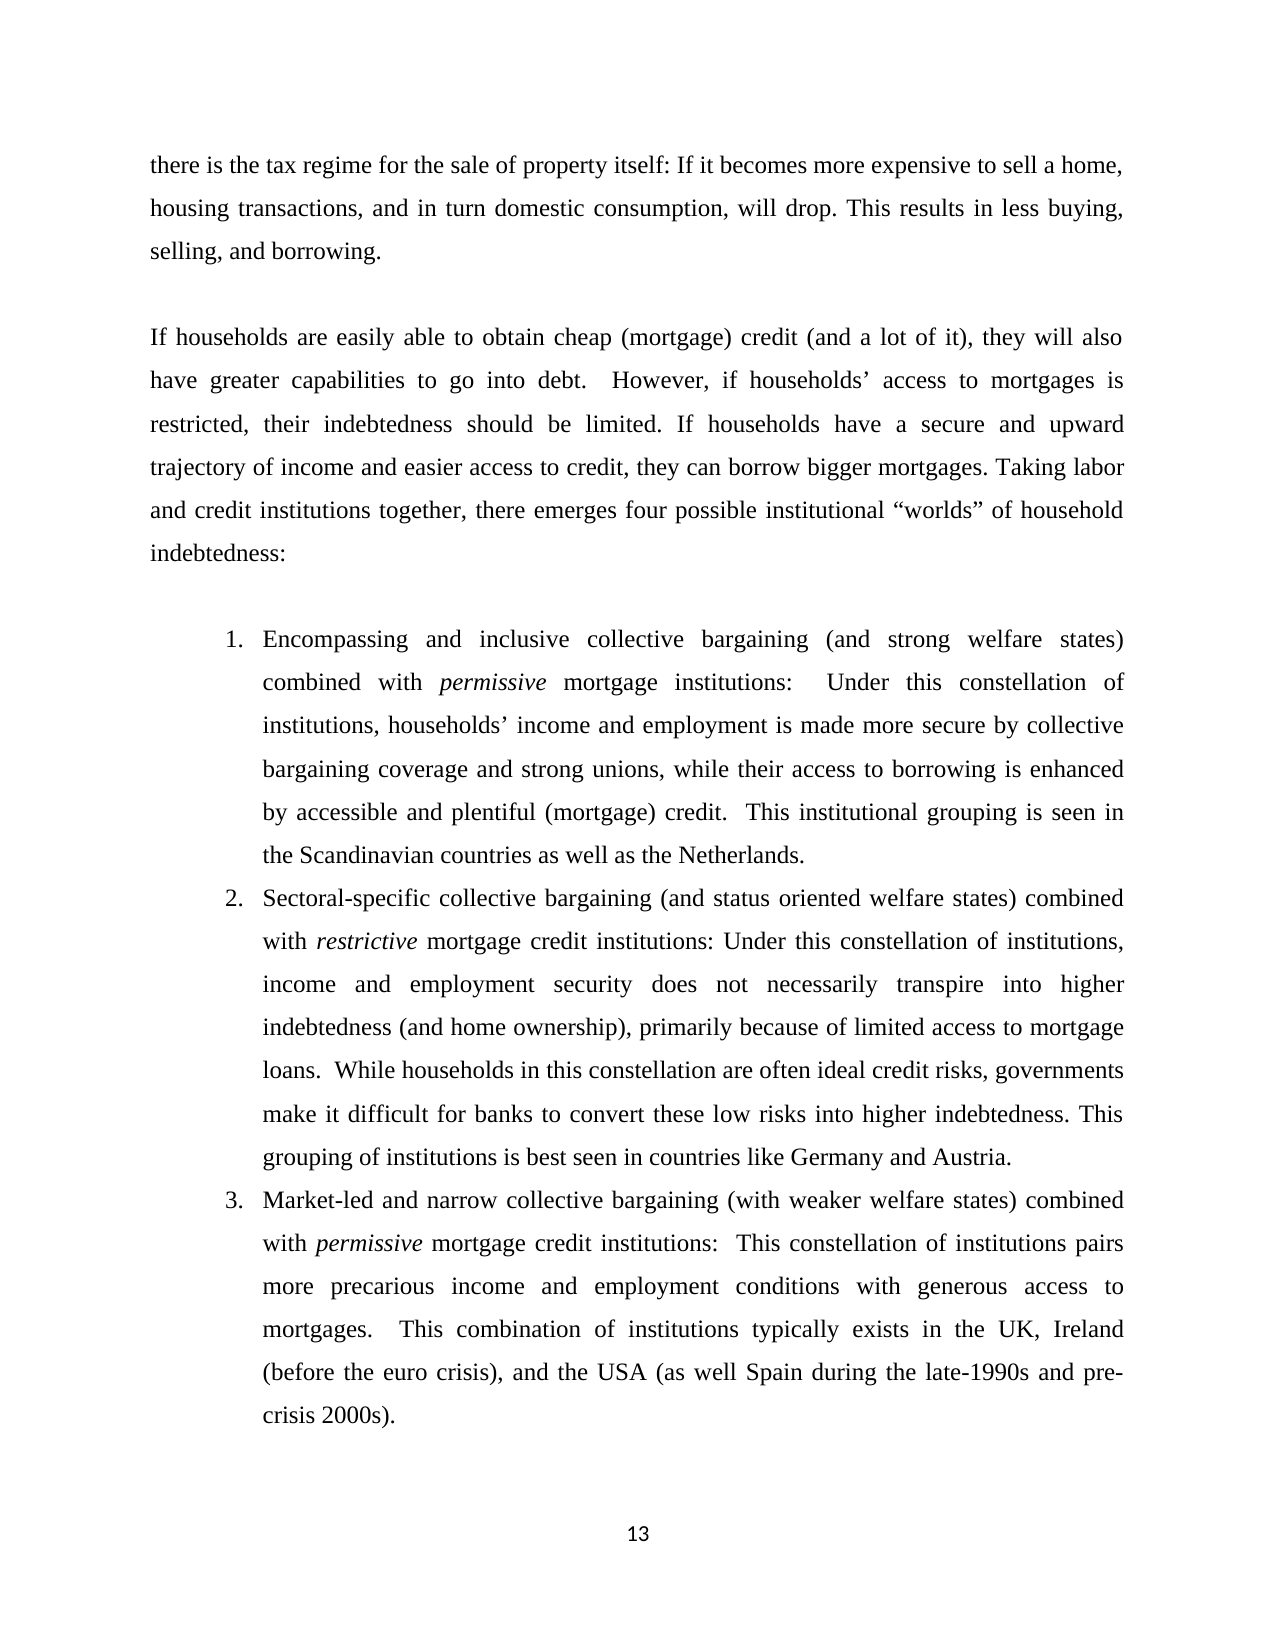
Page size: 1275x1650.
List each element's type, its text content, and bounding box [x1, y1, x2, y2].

list Encompassing and inclusive collective bargaining (and strong welfare states) combined with permissive mortgage institutions: Under this constellation of institutions, households’ income and employment is made more secure by collective bargaining coverage and strong unions, while their access to borrowing is enhanced by accessible and plentiful (mortgage) credit. This institutional grouping is seen in the Scandinavian countries as well as the Netherlands. [225, 624, 1125, 869]
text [150, 150, 1125, 265]
list Market-led and narrow collective bargaining (with weaker welfare states) combined with permissive mortgage credit institutions: This constellation of institutions pairs more precarious income and employment conditions with generous access to mortgages. This combination of institutions typically exists in the UK, Ireland (before the euro crisis), and the USA (as well Spain during the late-1990s and pre-crisis 2000s). [225, 1185, 1125, 1429]
text If households are easily able to obtain cheap (mortgage) credit (and a lot of it), they will also have greater capabilities to go into debt. However, if households’ access to mortgages is restricted, their indebtedness should be limited. If households have a secure and upward trajectory of income and easier access to credit, they can borrow bigger mortgages. Taking labor and credit institutions together, there emerges four possible institutional “worlds” of household indebtedness: [150, 322, 1125, 567]
list Sectoral-specific collective bargaining (and status oriented welfare states) combined with restrictive mortgage credit institutions: Under this constellation of institutions, income and employment security does not necessarily transpire into higher indebtedness (and home ownership), primarily because of limited access to mortgage loans. While households in this constellation are often ideal credit risks, governments make it difficult for banks to convert these low risks into higher indebtedness. This grouping of institutions is best seen in countries like Germany and Austria. [225, 883, 1125, 1171]
